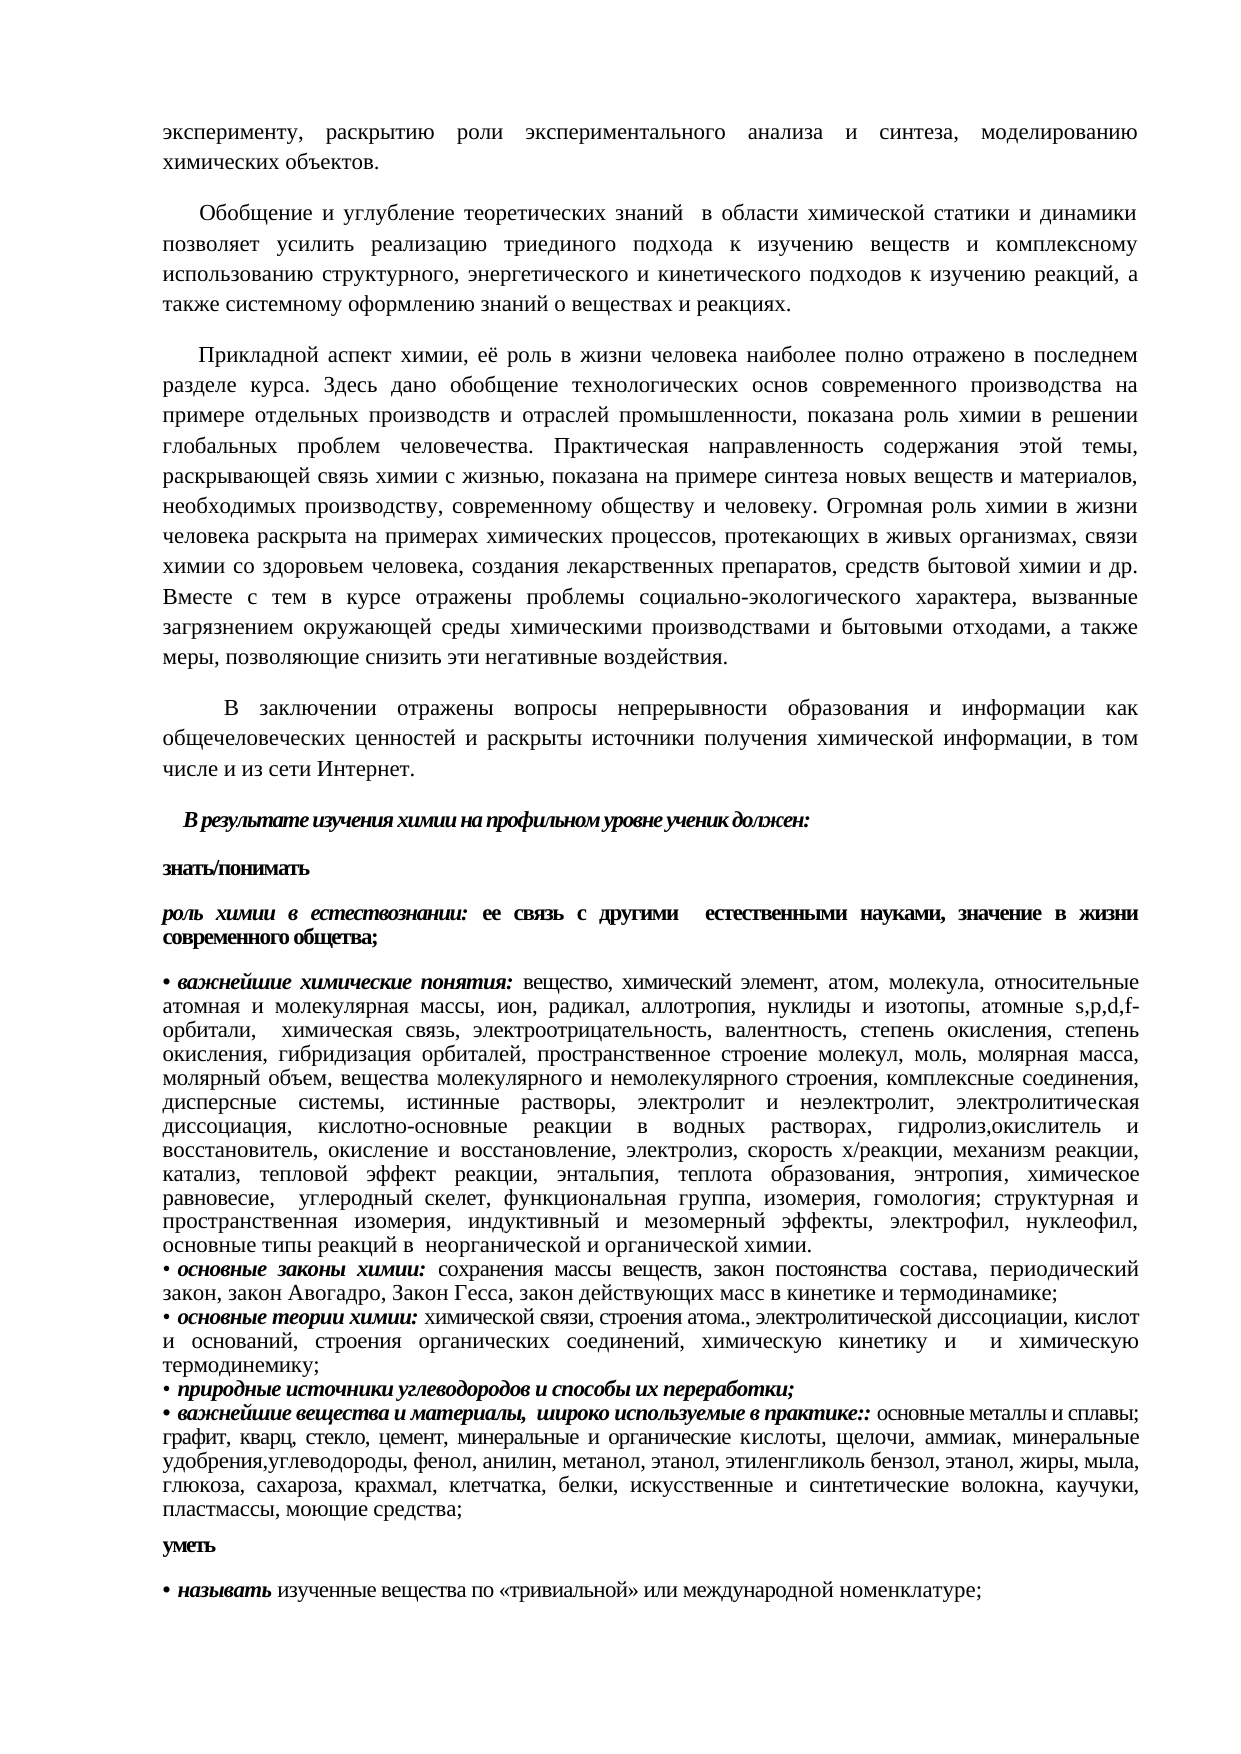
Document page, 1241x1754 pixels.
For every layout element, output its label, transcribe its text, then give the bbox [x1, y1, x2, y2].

list важнейшие химические понятия: вещество, химический элемент, атом, молекула, относительные атомная и молекулярная массы, ион, радикал, аллотропия, нуклиды и изотопы, атомные s,p,d,f-орбитали, химическая связь, электроотрицательность, валентность, степень окисления, степень окисления, гибридизация орбиталей, пространственное строение молекул, моль, молярная масса, молярный объем, вещества молекулярного и немолекулярного строения, комплексные соединения, дисперсные системы, истинные растворы, электролит и неэлектролит, электролитическая диссоциация, кислотно-основные реакции в водных растворах, гидролиз,окислитель и восстановитель, окисление и восстановление, электролиз, скорость х/реакции, механизм реакции, катализ, тепловой эффект реакции, энтальпия, теплота образования, энтропия, химическое равновесие, углеродный скелет, функциональная группа, изомерия, гомология; структурная и пространственная изомерия, индуктивный и мезомерный эффекты, электрофил, нуклеофил, основные типы реакций в неорганической и органической химии. [162, 970, 1139, 1258]
text уметь [162, 1533, 1139, 1557]
text Прикладной аспект химии, её роль в жизни человека наиболее полно отражено в последнем разделе курса. Здесь дано обобщение технологических основ современного производства на примере отдельных производств и отраслей промышленности, показана роль химии в решении глобальных проблем человечества. Практическая направленность содержания этой темы, раскрывающей связь химии с жизнью, показана на примере синтеза новых веществ и материалов, необходимых производству, современному обществу и человеку. Огромная роль химии в жизни человека раскрыта на примерах химических процессов, протекающих в живых организмах, связи химии со здоровьем человека, создания лекарственных препаратов, средств бытовой химии и др. Вместе с тем в курсе отражены проблемы социально-экологического характера, вызванные загрязнением окружающей среды химическими производствами и бытовыми отходами, а также меры, позволяющие снизить эти негативные воздействия. [162, 341, 1139, 669]
text В заключении отражены вопросы непрерывности образования и информации как общечеловеческих ценностей и раскрыты источники получения химической информации, в том числе и из сети Интернет. [162, 694, 1139, 781]
text знать/понимать [162, 857, 1139, 881]
text В результате изучения химии на профильном уровне ученик должен: [162, 806, 1139, 832]
list основные теории химии: химической связи, строения атома., электролитической диссоциации, кислот и оснований, строения органических соединений, химическую кинетику и и химическую термодинемику; [162, 1306, 1139, 1377]
list природные источники углеводородов и способы их переработки; [162, 1377, 1139, 1401]
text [162, 118, 1139, 175]
text роль химии в естествознании: ее связь с другими естественными науками, значение в жизни современного общетва; [162, 901, 1139, 949]
list основные законы химии: сохранения массы веществ, закон постоянства состава, периодический закон, закон Авогадро, Закон Гесса, закон действующих масс в кинетике и термодинамике; [162, 1258, 1139, 1306]
list важнейшие вещества и материалы, широко используемые в практике:: основные металлы и сплавы; графит, кварц, стекло, цемент, минеральные и органические кислоты, щелочи, аммиак, минеральные удобрения,углеводороды, фенол, анилин, метанол, этанол, этиленгликоль бензол, этанол, жиры, мыла, глюкоза, сахароза, крахмал, клетчатка, белки, искусственные и синтетические волокна, каучуки, пластмассы, моющие средства; [162, 1401, 1139, 1521]
list называть изученные вещества по «тривиальной» или международной номенклатуре; [162, 1578, 1139, 1602]
text Обобщение и углубление теоретических знаний в области химической статики и динамики позволяет усилить реализацию триединого подхода к изучению веществ и комплексному использованию структурного, энергетического и кинетического подходов к изучению реакций, а также системному оформлению знаний о веществах и реакциях. [162, 199, 1139, 316]
